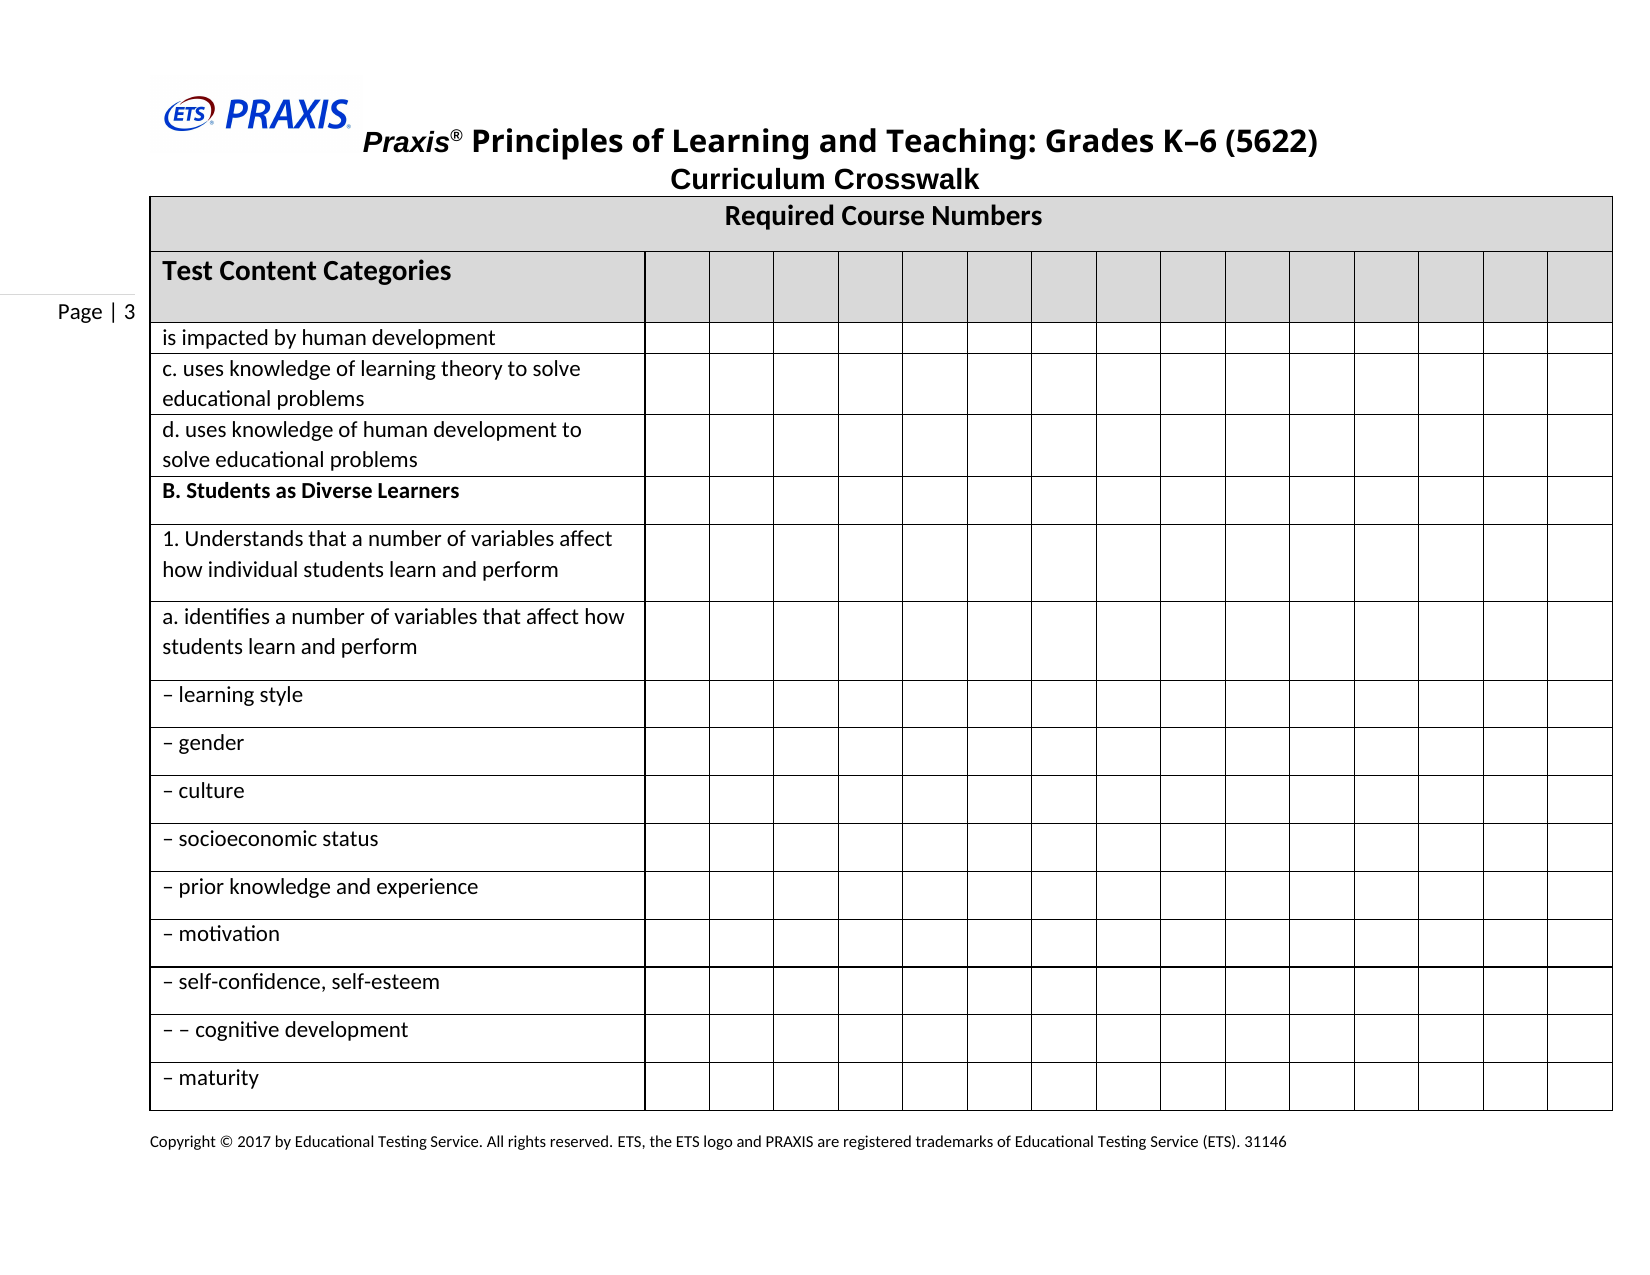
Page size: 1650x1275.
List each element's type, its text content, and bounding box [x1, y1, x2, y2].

table_cell [774, 602, 838, 679]
table_cell [1355, 1063, 1418, 1110]
table_cell – motivation [151, 920, 644, 966]
table_cell [1548, 681, 1612, 727]
table_cell [1097, 525, 1160, 601]
table_cell [646, 1063, 709, 1110]
table_cell – culture [151, 776, 644, 823]
table_cell [710, 252, 773, 322]
table_cell [1097, 968, 1160, 1014]
table_cell [1419, 728, 1483, 775]
table_cell [1032, 968, 1096, 1014]
table_cell [774, 354, 838, 414]
table_cell [774, 477, 838, 523]
table_cell [1032, 824, 1096, 871]
table_cell [1484, 1015, 1547, 1062]
table_cell [1097, 252, 1160, 322]
table_cell [1032, 252, 1096, 322]
table_cell [1161, 824, 1225, 871]
table_cell [646, 776, 709, 823]
table_cell [1419, 354, 1483, 414]
table_cell [1226, 415, 1289, 476]
table_cell [1484, 776, 1547, 823]
table_cell [1161, 477, 1225, 523]
table_cell [1161, 354, 1225, 414]
table_cell [1097, 1015, 1160, 1062]
table_cell [1290, 477, 1354, 523]
table_cell [968, 968, 1031, 1014]
table_cell [1032, 602, 1096, 679]
table_cell [903, 323, 967, 353]
table_cell [968, 1063, 1031, 1110]
table_cell [1226, 354, 1289, 414]
table_cell [646, 323, 709, 353]
table_cell [1097, 776, 1160, 823]
table_cell – learning style [151, 681, 644, 727]
table_cell [1290, 728, 1354, 775]
table_cell [1484, 602, 1547, 679]
table_cell [903, 968, 967, 1014]
table_cell [1032, 477, 1096, 523]
table_cell [903, 354, 967, 414]
table_cell [903, 252, 967, 322]
table_cell [1355, 354, 1418, 414]
table_cell [1161, 415, 1225, 476]
table_cell [710, 1015, 773, 1062]
table_cell [1226, 323, 1289, 353]
table_cell [1161, 252, 1225, 322]
table_cell [1484, 681, 1547, 727]
table_cell [1226, 477, 1289, 523]
table_cell d. uses knowledge of human development to solve educational problems [151, 415, 644, 476]
table_cell [1290, 968, 1354, 1014]
table_cell [1161, 776, 1225, 823]
table_cell [839, 1063, 902, 1110]
table_cell [710, 415, 773, 476]
picture [150, 75, 363, 153]
table_cell [1484, 477, 1547, 523]
table_cell [839, 824, 902, 871]
table_cell [1419, 525, 1483, 601]
table_cell [646, 681, 709, 727]
table_cell [774, 252, 838, 322]
table_cell [774, 728, 838, 775]
table_cell [1548, 728, 1612, 775]
table_cell [646, 824, 709, 871]
table_cell [646, 477, 709, 523]
table_cell [1548, 525, 1612, 601]
table_cell [1161, 323, 1225, 353]
table_cell [1419, 872, 1483, 918]
table_cell [1290, 872, 1354, 918]
table_cell [903, 681, 967, 727]
table_cell a. identifies a number of variables that affect how students learn and perform [151, 602, 644, 679]
table_cell [1161, 1015, 1225, 1062]
table_cell [1548, 323, 1612, 353]
table_cell [839, 323, 902, 353]
table_cell [1355, 415, 1418, 476]
table_cell [839, 602, 902, 679]
table_cell [710, 1063, 773, 1110]
table_cell [710, 681, 773, 727]
table_cell [1290, 602, 1354, 679]
table_cell [1097, 681, 1160, 727]
table_cell [710, 525, 773, 601]
table_cell [1484, 525, 1547, 601]
table_cell [839, 354, 902, 414]
table_cell [1032, 354, 1096, 414]
table_cell [903, 824, 967, 871]
table_cell [1290, 252, 1354, 322]
table_cell [1484, 968, 1547, 1014]
table_cell [1290, 1063, 1354, 1110]
table_cell [1290, 323, 1354, 353]
table_cell [1355, 776, 1418, 823]
table_cell [1484, 252, 1547, 322]
table_cell [710, 872, 773, 918]
table_cell [903, 776, 967, 823]
table_cell [1032, 776, 1096, 823]
table_cell [646, 525, 709, 601]
table_cell [774, 824, 838, 871]
table_cell [839, 1015, 902, 1062]
table_cell [903, 525, 967, 601]
table_cell [1097, 920, 1160, 966]
table_cell [968, 415, 1031, 476]
table_cell [1032, 1015, 1096, 1062]
table_cell [1355, 824, 1418, 871]
table_cell [1355, 525, 1418, 601]
table_cell [839, 872, 902, 918]
table_cell [1419, 1063, 1483, 1110]
table_cell [1161, 681, 1225, 727]
table_cell [1290, 415, 1354, 476]
table_cell [1484, 872, 1547, 918]
table_cell [774, 323, 838, 353]
table_cell [1290, 920, 1354, 966]
table_cell [646, 415, 709, 476]
table_cell c. uses knowledge of learning theory to solve educational problems [151, 354, 644, 414]
table_cell [646, 602, 709, 679]
table_cell [968, 824, 1031, 871]
table_cell [1355, 920, 1418, 966]
table_cell [1226, 525, 1289, 601]
table_cell [1419, 920, 1483, 966]
table_cell [1290, 776, 1354, 823]
table_cell [1548, 354, 1612, 414]
table_cell [1548, 776, 1612, 823]
table_cell [774, 525, 838, 601]
table_cell [1355, 681, 1418, 727]
table_cell [839, 252, 902, 322]
table_cell [774, 872, 838, 918]
table_cell [1161, 1063, 1225, 1110]
table_cell [774, 920, 838, 966]
table_cell [968, 477, 1031, 523]
table_cell [1226, 252, 1289, 322]
table_cell [1097, 728, 1160, 775]
table_cell [1097, 323, 1160, 353]
table_cell [1419, 252, 1483, 322]
table_cell [1355, 252, 1418, 322]
table_cell [710, 920, 773, 966]
table_cell [1097, 602, 1160, 679]
table_cell [1226, 872, 1289, 918]
table_cell [903, 920, 967, 966]
table_cell [774, 1015, 838, 1062]
table_cell [839, 728, 902, 775]
table_cell [1032, 872, 1096, 918]
table_cell [1355, 323, 1418, 353]
table_cell [1419, 1015, 1483, 1062]
table_cell [774, 415, 838, 476]
table_cell [1032, 728, 1096, 775]
table_cell [1290, 1015, 1354, 1062]
table_cell [1290, 681, 1354, 727]
table_cell [903, 728, 967, 775]
table_cell [1226, 681, 1289, 727]
table_cell [968, 776, 1031, 823]
table_cell [1548, 477, 1612, 523]
table_cell [774, 1063, 838, 1110]
table_cell [1226, 728, 1289, 775]
table_cell [1161, 602, 1225, 679]
table_cell – prior knowledge and experience [151, 872, 644, 918]
table_cell [1548, 252, 1612, 322]
table_cell B. Students as Diverse Learners [151, 477, 644, 523]
table_cell [646, 728, 709, 775]
table_cell [710, 824, 773, 871]
table_cell [1419, 415, 1483, 476]
table_cell [1032, 920, 1096, 966]
table_cell Test Content Categories [151, 252, 644, 322]
table_cell [1548, 824, 1612, 871]
table_cell [1484, 728, 1547, 775]
table_cell [1097, 354, 1160, 414]
table_cell [1419, 602, 1483, 679]
table_cell [1548, 1063, 1612, 1110]
table_cell [1419, 968, 1483, 1014]
table_cell [1290, 525, 1354, 601]
table_cell b. provides examples of how learning theory is impacted by human development [151, 323, 644, 353]
table_cell [774, 968, 838, 1014]
table_cell [646, 1015, 709, 1062]
table_cell [1484, 354, 1547, 414]
table_cell 1. Understands that a number of variables affect how individual students learn and perform [151, 525, 644, 601]
table_cell [1161, 525, 1225, 601]
table_cell [1097, 824, 1160, 871]
table_cell [774, 776, 838, 823]
table_cell [1226, 1063, 1289, 1110]
table_cell [1355, 602, 1418, 679]
table_cell [774, 681, 838, 727]
table_cell [968, 920, 1031, 966]
table_cell [903, 1015, 967, 1062]
table_cell [1355, 872, 1418, 918]
table_cell [839, 681, 902, 727]
table_cell [903, 415, 967, 476]
table_cell [1032, 415, 1096, 476]
table_cell [968, 872, 1031, 918]
table_cell [903, 1063, 967, 1110]
table_cell [646, 354, 709, 414]
table_cell [968, 252, 1031, 322]
table_cell [839, 968, 902, 1014]
table_cell [1032, 681, 1096, 727]
table_cell [1290, 354, 1354, 414]
table_cell [1161, 968, 1225, 1014]
table_cell [903, 602, 967, 679]
table_cell [1548, 415, 1612, 476]
table_cell [710, 776, 773, 823]
table_cell – self-confidence, self-esteem [151, 968, 644, 1014]
table_cell [646, 920, 709, 966]
table_cell [903, 477, 967, 523]
table_cell [1548, 1015, 1612, 1062]
table_cell [1161, 920, 1225, 966]
table_cell [1032, 525, 1096, 601]
table_cell – maturity [151, 1063, 644, 1110]
table_cell [1226, 602, 1289, 679]
table_cell [1419, 776, 1483, 823]
table_cell [1226, 968, 1289, 1014]
table_cell [1355, 1015, 1418, 1062]
table_cell [1419, 323, 1483, 353]
table_cell [646, 252, 709, 322]
table_cell [646, 872, 709, 918]
table_cell – socioeconomic status [151, 824, 644, 871]
table_cell [1484, 323, 1547, 353]
table_cell [968, 525, 1031, 601]
table_cell [1097, 415, 1160, 476]
table_cell [1419, 824, 1483, 871]
table_cell [1548, 968, 1612, 1014]
table_cell [1290, 824, 1354, 871]
table_cell [1419, 477, 1483, 523]
table_cell [710, 602, 773, 679]
table_cell [710, 354, 773, 414]
table_cell [839, 477, 902, 523]
table_cell [1355, 968, 1418, 1014]
table_cell [1097, 1063, 1160, 1110]
table_cell [968, 681, 1031, 727]
table_cell [1484, 1063, 1547, 1110]
table_cell [1226, 776, 1289, 823]
table_cell [968, 602, 1031, 679]
table_cell [1484, 415, 1547, 476]
table_cell [1097, 872, 1160, 918]
table_cell [968, 1015, 1031, 1062]
table_cell [1484, 824, 1547, 871]
table_cell [839, 415, 902, 476]
table_cell [710, 728, 773, 775]
table_cell [1161, 728, 1225, 775]
table_cell [1226, 920, 1289, 966]
table_cell [710, 323, 773, 353]
table_cell [968, 728, 1031, 775]
table_cell [968, 323, 1031, 353]
table_cell [968, 354, 1031, 414]
table_cell [839, 525, 902, 601]
table_cell [1097, 477, 1160, 523]
table_cell [1548, 920, 1612, 966]
table_cell – – cognitive development [151, 1015, 644, 1062]
table_cell [1484, 920, 1547, 966]
table_cell [1548, 602, 1612, 679]
table_cell [1355, 728, 1418, 775]
table_cell – gender [151, 728, 644, 775]
table_cell [1161, 872, 1225, 918]
table_cell [646, 968, 709, 1014]
table_cell [903, 872, 967, 918]
table_cell [710, 477, 773, 523]
table_cell [839, 920, 902, 966]
table_cell [1548, 872, 1612, 918]
table_cell [1226, 1015, 1289, 1062]
table_cell [1032, 1063, 1096, 1110]
table_cell [710, 968, 773, 1014]
table_cell [1032, 323, 1096, 353]
table_cell [1419, 681, 1483, 727]
table_cell [1355, 477, 1418, 523]
table_cell [839, 776, 902, 823]
table_header Required Course Numbers [151, 197, 1612, 251]
table_cell [1226, 824, 1289, 871]
